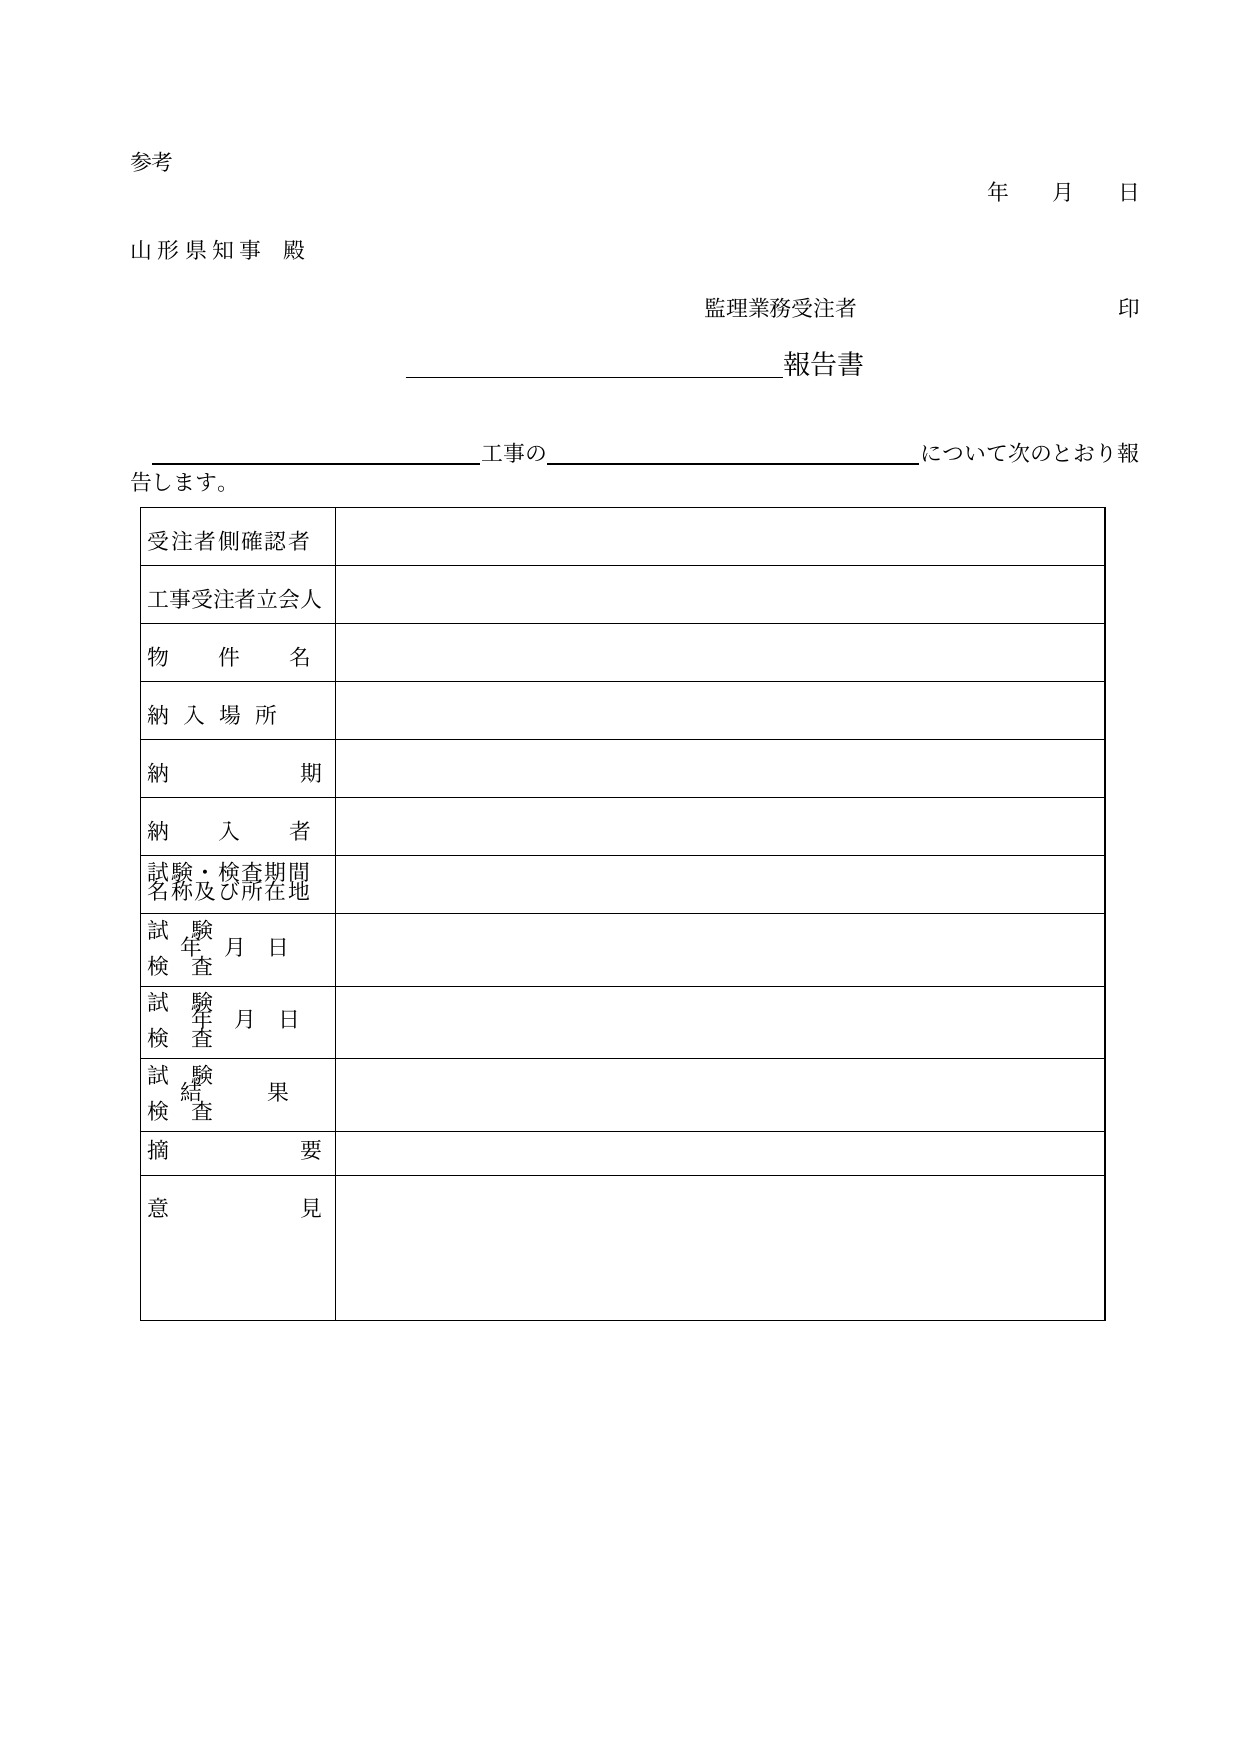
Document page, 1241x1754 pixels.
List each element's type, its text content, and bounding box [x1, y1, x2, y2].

table_cell 試 験 年 月 日 検 査 [141, 987, 335, 1058]
table_cell 納 期 [141, 740, 335, 797]
table_cell [336, 1176, 1104, 1320]
text 山 形 県 知 事 殿 [130, 235, 1140, 264]
table_cell 物 件 名 [141, 624, 335, 681]
table_cell 摘 要 [141, 1132, 335, 1174]
text 監理業務受注者 印 [130, 293, 1140, 322]
table_cell [336, 798, 1104, 855]
table_cell 納入場所 [141, 682, 335, 739]
table_cell [336, 682, 1104, 739]
table_cell 納 入 者 [141, 798, 335, 855]
table_cell [336, 1059, 1104, 1131]
table_cell [336, 914, 1104, 986]
text 参考 [130, 148, 1140, 177]
text 工事の について次のとおり報告します。 [130, 438, 1140, 496]
table_cell [336, 566, 1104, 623]
table_header 受注者側確認者 [141, 508, 335, 565]
table_cell 試験・検査期間 名称及び所在地 [141, 856, 335, 913]
text 年 月 日 [130, 177, 1140, 206]
table_header [336, 508, 1104, 565]
table_cell 工事受注者立会人 [141, 566, 335, 623]
table_cell [336, 624, 1104, 681]
text 報告書 [130, 351, 1140, 380]
table_cell [336, 987, 1104, 1058]
table_cell [336, 856, 1104, 913]
table_cell 試 験 結 果 検 査 [141, 1059, 335, 1131]
table_cell 意 見 [141, 1176, 335, 1320]
table_cell [336, 1132, 1104, 1174]
table_cell 試 験 年 月 日 検 査 [141, 914, 335, 986]
table_cell [336, 740, 1104, 797]
